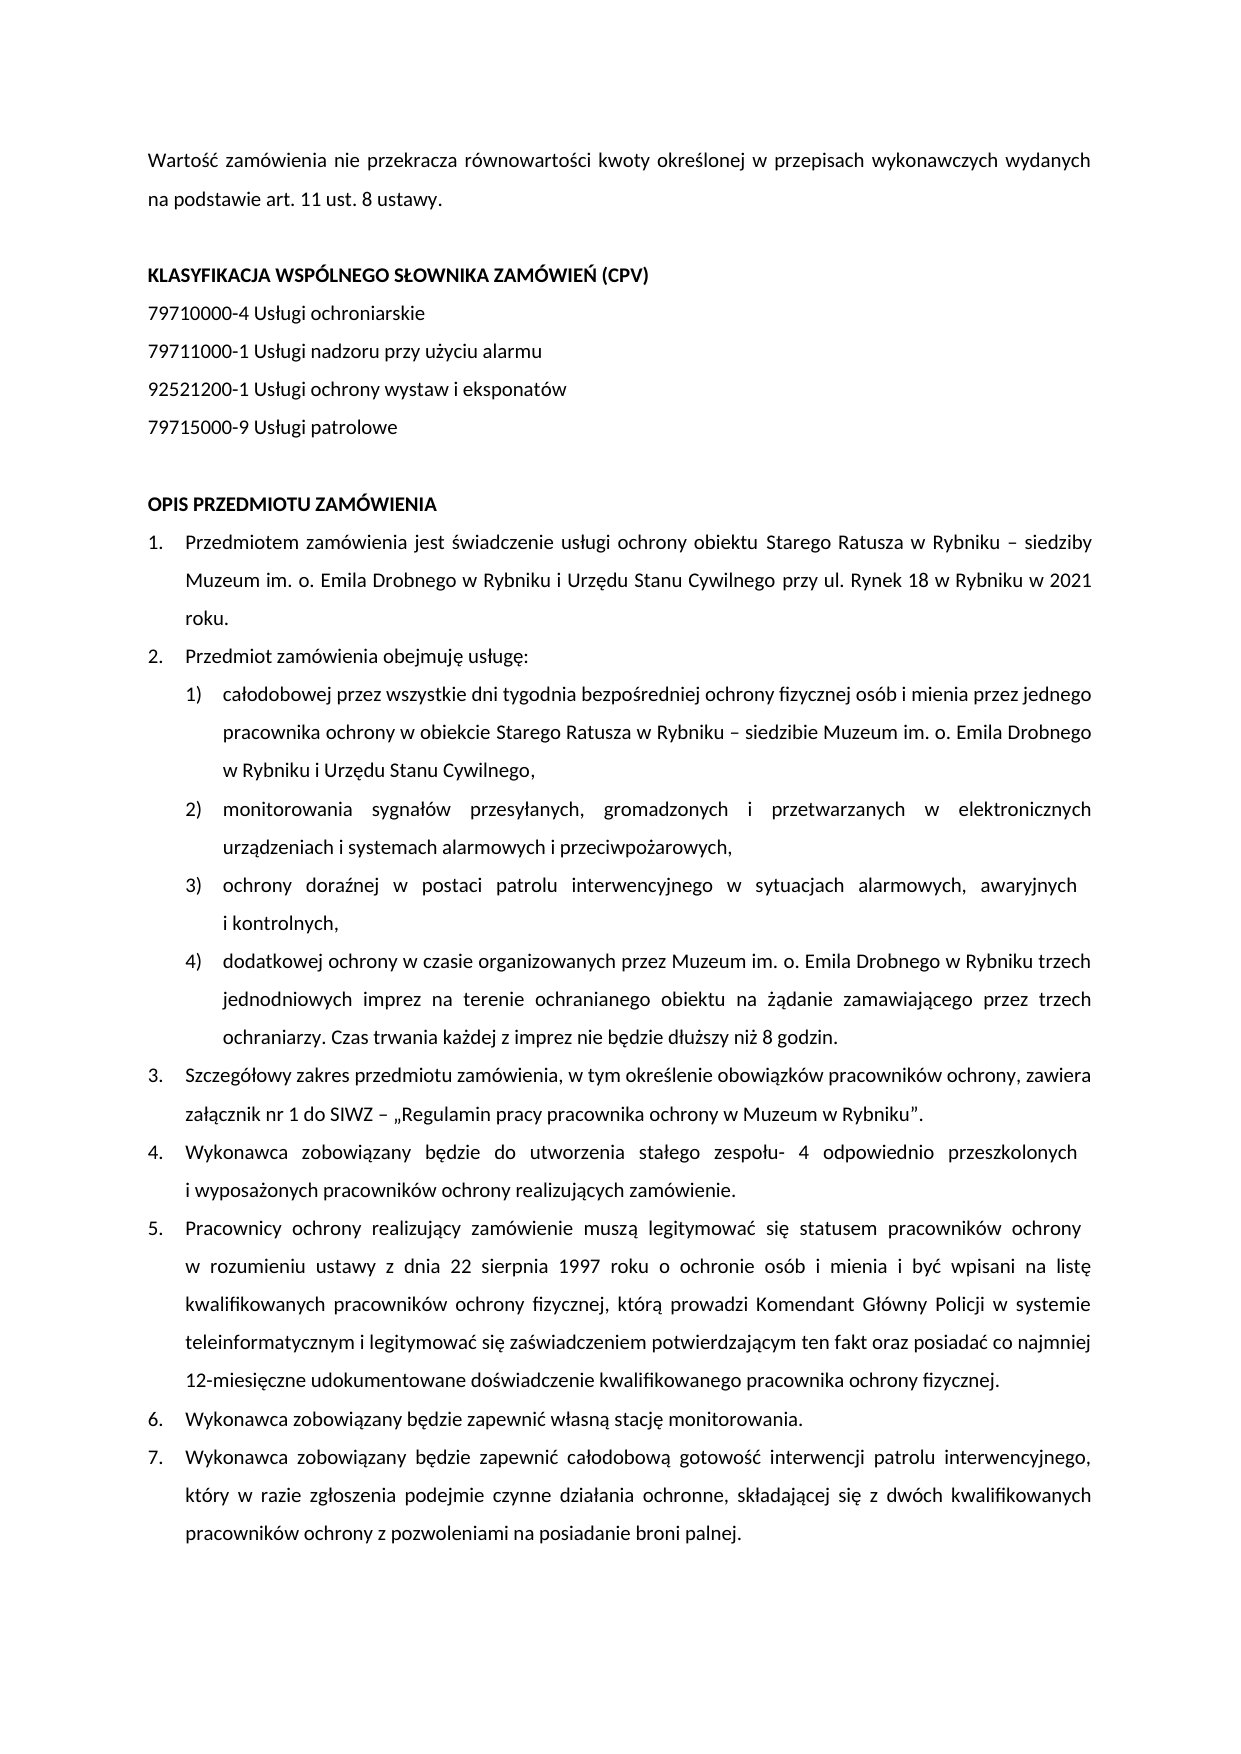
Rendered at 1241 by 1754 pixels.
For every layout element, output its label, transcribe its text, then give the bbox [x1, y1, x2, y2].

text 79710000-4 Usługi ochroniarskie [148, 300, 1093, 326]
list Wykonawca zobowiązany będzie zapewnić własną stację monitorowania. [148, 1406, 1093, 1431]
list całodobowej przez wszystkie dni tygodnia bezpośredniej ochrony fizycznej osób i mienia przez jednego pracownika ochrony w obiekcie Starego Ratusza w Rybniku – siedzibie Muzeum im. o. Emila Drobnego w Rybniku i Urzędu Stanu Cywilnego, [185, 681, 1093, 783]
list Wykonawca zobowiązany będzie zapewnić całodobową gotowość interwencji patrolu interwencyjnego, który w razie zgłoszenia podejmie czynne działania ochronne, składającej się z dwóch kwalifikowanych pracowników ochrony z pozwoleniami na posiadanie broni palnej. [148, 1444, 1093, 1546]
list monitorowania sygnałów przesyłanych, gromadzonych i przetwarzanych w elektronicznych urządzeniach i systemach alarmowych i przeciwpożarowych, [185, 796, 1093, 859]
list Pracownicy ochrony realizujący zamówienie muszą legitymować się statusem pracowników ochrony w rozumieniu ustawy z dnia 22 sierpnia 1997 roku o ochronie osób i mienia i być wpisani na listę kwalifikowanych pracowników ochrony fizycznej, którą prowadzi Komendant Główny Policji w systemie teleinformatycznym i legitymować się zaświadczeniem potwierdzającym ten fakt oraz posiadać co najmniej 12-miesięczne udokumentowane doświadczenie kwalifikowanego pracownika ochrony fizycznej. [148, 1215, 1093, 1393]
text 79711000-1 Usługi nadzoru przy użyciu alarmu [148, 338, 1093, 364]
text 79715000-9 Usługi patrolowe [148, 414, 1093, 440]
text 92521200-1 Usługi ochrony wystaw i eksponatów [148, 376, 1093, 402]
list Wykonawca zobowiązany będzie do utworzenia stałego zespołu- 4 odpowiednio przeszkolonych i wyposażonych pracowników ochrony realizujących zamówienie. [148, 1139, 1093, 1202]
text OPIS PRZEDMIOTU ZAMÓWIENIA [148, 491, 1093, 516]
list Przedmiotem zamówienia jest świadczenie usługi ochrony obiektu Starego Ratusza w Rybniku – siedziby Muzeum im. o. Emila Drobnego w Rybniku i Urzędu Stanu Cywilnego przy ul. Rynek 18 w Rybniku w 2021 roku. [148, 529, 1093, 631]
list ochrony doraźnej w postaci patrolu interwencyjnego w sytuacjach alarmowych, awaryjnych i kontrolnych, [185, 872, 1093, 936]
list Szczegółowy zakres przedmiotu zamówienia, w tym określenie obowiązków pracowników ochrony, zawiera załącznik nr 1 do SIWZ – „Regulamin pracy pracownika ochrony w Muzeum w Rybniku”. [148, 1063, 1093, 1126]
list Przedmiot zamówienia obejmuję usługę: [148, 643, 1093, 669]
list dodatkowej ochrony w czasie organizowanych przez Muzeum im. o. Emila Drobnego w Rybniku trzech jednodniowych imprez na terenie ochranianego obiektu na żądanie zamawiającego przez trzech ochraniarzy. Czas trwania każdej z imprez nie będzie dłuższy niż 8 godzin. [185, 948, 1093, 1050]
text KLASYFIKACJA WSPÓLNEGO SŁOWNIKA ZAMÓWIEŃ (CPV) [148, 262, 1093, 287]
text Wartość zamówienia nie przekracza równowartości kwoty określonej w przepisach wykonawczych wydanych na podstawie art. 11 ust. 8 ustawy. [148, 148, 1093, 211]
